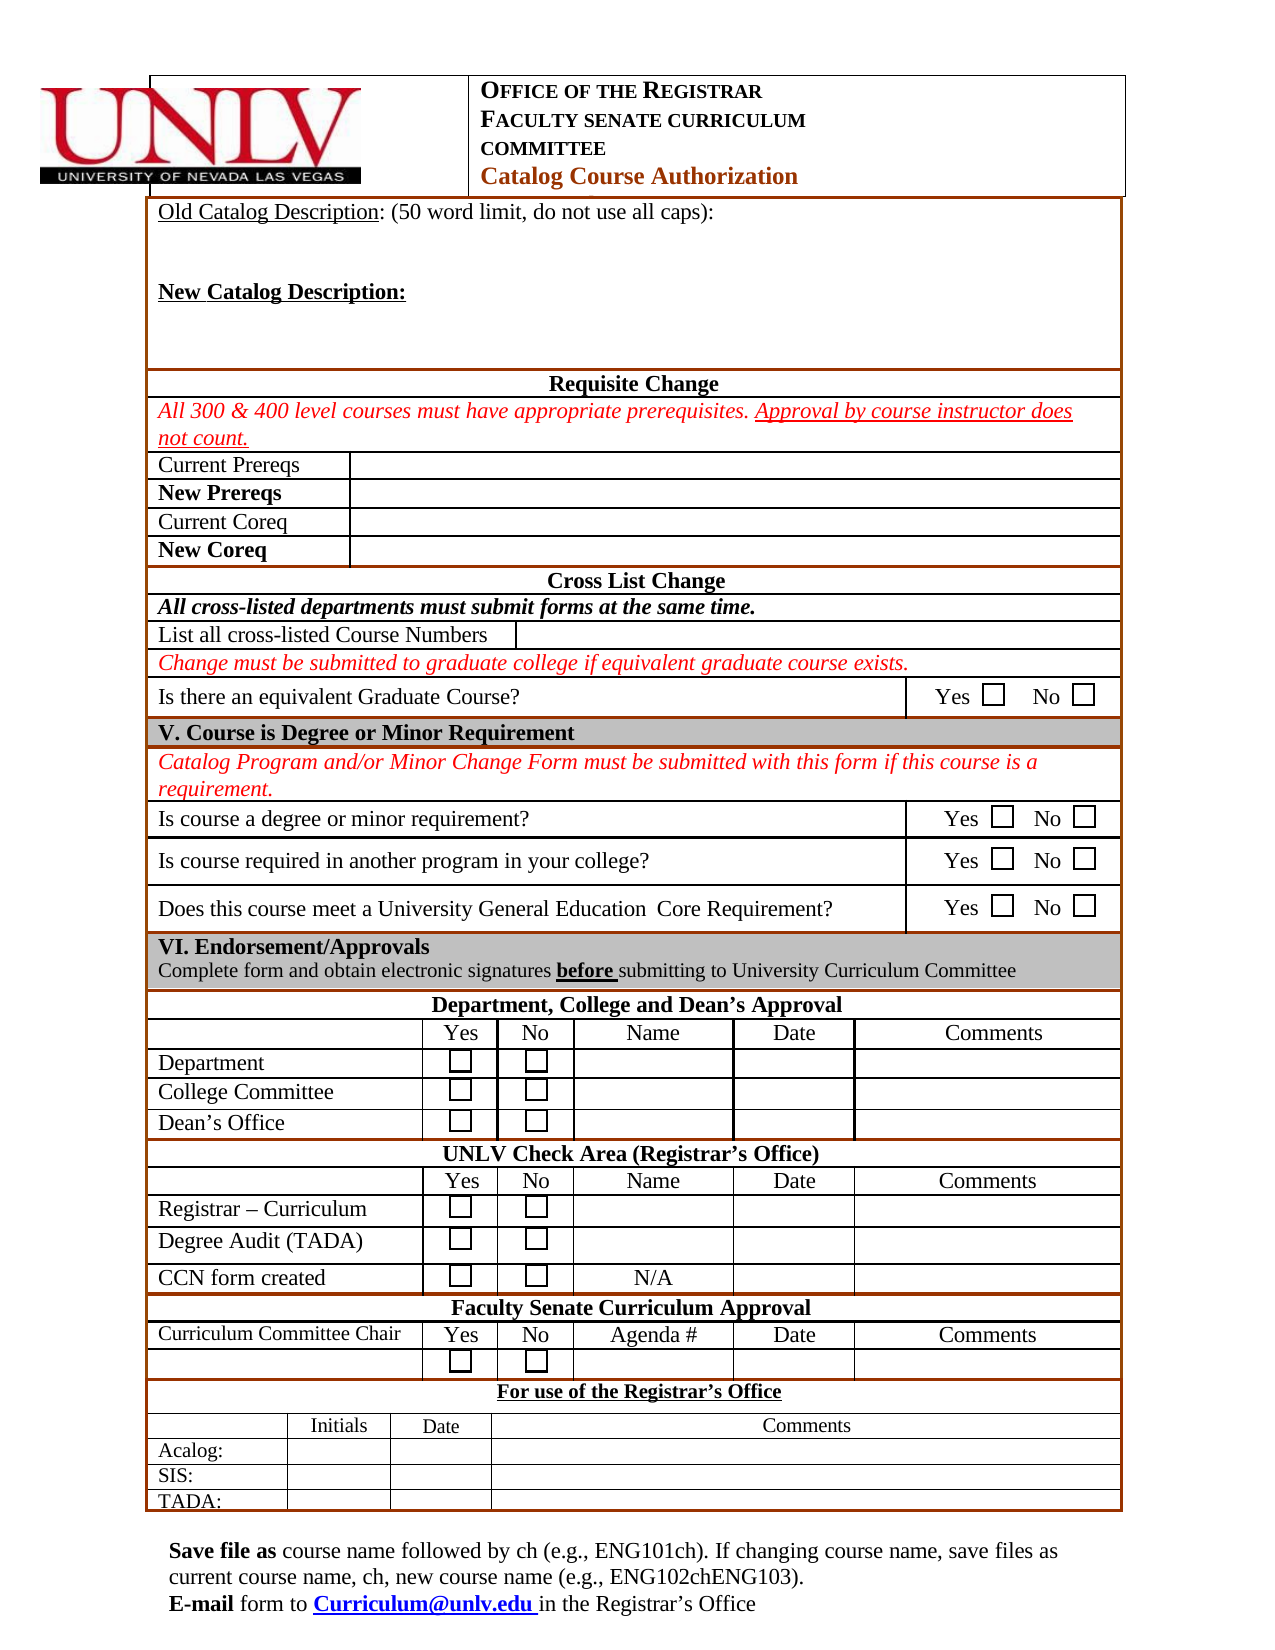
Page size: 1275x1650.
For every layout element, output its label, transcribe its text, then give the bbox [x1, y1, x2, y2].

table_cell [288, 1490, 390, 1509]
table_cell Does this course meet a University General Education Core Requirement? [148, 886, 905, 931]
table_cell All cross-listed departments must submit forms at the same time. [148, 595, 1120, 620]
table_cell [856, 1110, 1120, 1138]
table_cell [423, 1110, 496, 1138]
table_cell [499, 1050, 573, 1077]
table_cell [575, 1050, 732, 1077]
table_cell [735, 1110, 853, 1138]
table_cell Is course required in another program in your college? [148, 839, 905, 883]
table_cell List all cross-listed Course Numbers [148, 622, 515, 648]
table_cell [734, 1350, 854, 1378]
table_cell Comments [856, 1020, 1120, 1048]
table_cell [855, 1350, 1120, 1378]
table_cell Catalog Program and/or Minor Change Form must be submitted with this form if this course is a requirement. [148, 749, 1120, 799]
table_cell Agenda # [574, 1323, 733, 1348]
table_cell Comments [855, 1323, 1120, 1348]
table_cell No [498, 1323, 573, 1348]
table_cell [424, 1228, 497, 1263]
table_cell Curriculum Committee Chair [148, 1323, 422, 1348]
table_cell Name [574, 1168, 733, 1194]
table_cell [391, 1439, 491, 1463]
table_cell Old Catalog Description: (50 word limit, do not use all caps): New Catalog Description: [148, 199, 1120, 368]
table_cell College Committee [148, 1079, 422, 1108]
table_cell TADA: [148, 1490, 287, 1509]
table_cell Faculty Senate Curriculum Approval [148, 1296, 1120, 1320]
table_cell [575, 1079, 732, 1108]
table_cell No [498, 1168, 573, 1194]
table_cell [856, 1050, 1120, 1077]
table_cell Current Prereqs [148, 453, 349, 478]
table_cell Yes [423, 1020, 496, 1048]
table_cell [288, 1465, 390, 1489]
table_cell Date [391, 1414, 491, 1438]
table_cell [574, 1196, 733, 1226]
table_cell [734, 1265, 854, 1292]
table_cell [499, 1110, 573, 1138]
table_cell [498, 1265, 573, 1292]
table_cell Degree Audit (TADA) [148, 1228, 422, 1263]
table_cell [351, 537, 1120, 565]
table_cell CCN form created [148, 1265, 422, 1292]
table_cell [492, 1490, 1120, 1509]
picture [40, 88, 361, 184]
table_cell [351, 453, 1120, 478]
table_cell For use of the Registrar’s Office [148, 1381, 1120, 1413]
table_cell VI. Endorsement/Approvals Complete form and obtain electronic signatures before submitting to University Curriculum Committee [148, 934, 1120, 988]
table_cell [498, 1350, 573, 1378]
table_cell No [499, 1020, 573, 1048]
table_cell Date [734, 1168, 854, 1194]
table_cell [391, 1490, 491, 1509]
table_cell [492, 1439, 1120, 1463]
table_cell Is course a degree or minor requirement? [148, 802, 905, 836]
table_cell [856, 1079, 1120, 1108]
table_cell Department [148, 1050, 422, 1077]
table_cell N/A [574, 1265, 733, 1292]
table_cell Registrar – Curriculum [148, 1196, 422, 1226]
table_cell Name [575, 1020, 732, 1048]
text Save file as course name followed by ch (e.g., ENG101ch). If changing course name, save files as current course name, ch, new course name (e.g., ENG102chENG103). [169, 1537, 1061, 1590]
table_cell Yes No [907, 839, 1120, 883]
table_cell [424, 1196, 497, 1226]
table_cell Requisite Change [148, 371, 1120, 396]
table_cell Yes No [907, 886, 1120, 931]
table_cell [351, 480, 1120, 507]
table_cell [855, 1228, 1120, 1263]
table_cell [148, 1020, 422, 1048]
table_cell [574, 1228, 733, 1263]
table_cell Cross List Change [148, 568, 1120, 592]
table_cell [855, 1196, 1120, 1226]
table_cell Date [735, 1020, 853, 1048]
table_cell Dean’s Office [148, 1110, 422, 1138]
table_cell Change must be submitted to graduate college if equivalent graduate course exists. [148, 650, 1120, 676]
table_cell Current Coreq [148, 509, 349, 535]
table_cell [391, 1465, 491, 1489]
table_cell [735, 1079, 853, 1108]
table_cell [424, 1265, 497, 1292]
table_cell [423, 1079, 496, 1108]
table_cell Yes [424, 1168, 497, 1194]
table_cell UNLV Check Area (Registrar’s Office) [148, 1141, 1120, 1166]
table_cell [734, 1196, 854, 1226]
table_cell Yes No [907, 678, 1120, 716]
table_cell [288, 1439, 390, 1463]
table_cell [517, 622, 1120, 648]
table_cell New Prereqs [148, 480, 349, 507]
table_cell Acalog: [148, 1439, 287, 1463]
table_cell Date [734, 1323, 854, 1348]
table_cell V. Course is Degree or Minor Requirement [148, 719, 1120, 745]
table_cell Comments [492, 1414, 1120, 1438]
table_cell SIS: [148, 1465, 287, 1489]
table_cell All 300 & 400 level courses must have appropriate prerequisites. Approval by course instructor does not count. [148, 398, 1120, 451]
table_cell [148, 1350, 422, 1378]
table_cell [492, 1465, 1120, 1489]
table_cell [148, 1414, 287, 1438]
table_cell Yes No [907, 802, 1120, 836]
table_cell [148, 1168, 422, 1194]
table_cell [423, 1050, 496, 1077]
table_cell Initials [288, 1414, 390, 1438]
table_cell [855, 1265, 1120, 1292]
table_cell [735, 1050, 853, 1077]
table_cell [351, 509, 1120, 535]
table_cell [499, 1079, 573, 1108]
table_cell [575, 1110, 732, 1138]
table_cell [498, 1228, 573, 1263]
table_cell [734, 1228, 854, 1263]
table_cell Is there an equivalent Graduate Course? [148, 678, 905, 716]
table_cell Comments [855, 1168, 1120, 1194]
table_cell [498, 1196, 573, 1226]
table_cell Department, College and Dean’s Approval [148, 992, 1120, 1018]
text E-mail form to Curriculum@unlv.edu in the Registrar’s Office [169, 1590, 1137, 1616]
table_cell New Coreq [148, 537, 349, 565]
table_cell [423, 1350, 497, 1378]
table_cell Yes [423, 1323, 497, 1348]
table_cell [574, 1350, 733, 1378]
